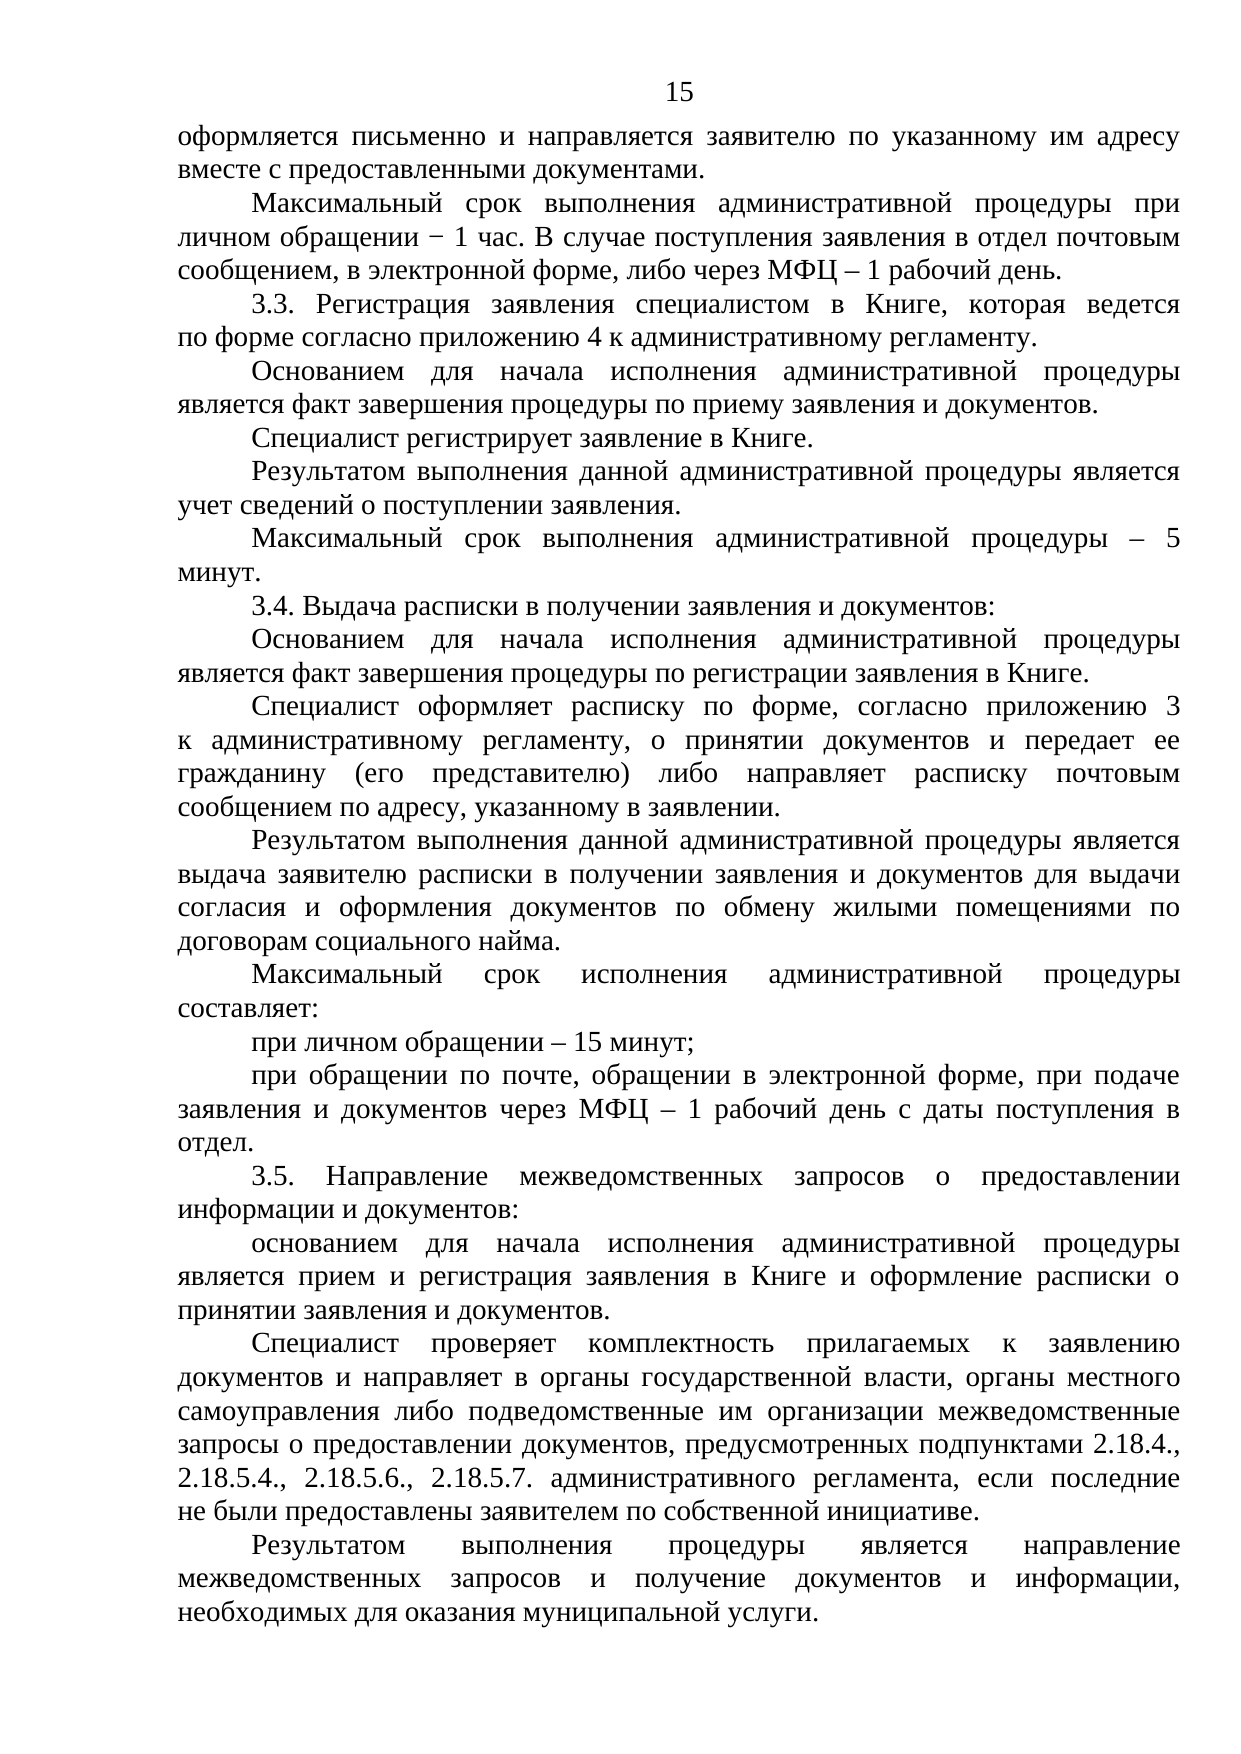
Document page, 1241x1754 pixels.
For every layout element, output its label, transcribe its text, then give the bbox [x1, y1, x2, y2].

text Максимальный срок выполнения административной процедуры при личном обращении − 1 час. В случае поступления заявления в отдел почтовым сообщением, в электронной форме, либо через МФЦ – 1 рабочий день. [177, 185, 1181, 286]
text Максимальный срок исполнения административной процедуры составляет: [177, 957, 1181, 1024]
text 3.5. Направление межведомственных запросов о предоставлении информации и документов: [177, 1158, 1181, 1225]
text 3.3. Регистрация заявления специалистом в Книге, которая ведется по форме согласно приложению 4 к административному регламенту. [177, 286, 1181, 353]
text Основанием для начала исполнения административной процедуры является факт завершения процедуры по регистрации заявления в Книге. [177, 621, 1181, 688]
text Результатом выполнения данной административной процедуры является учет сведений о поступлении заявления. [177, 453, 1181, 521]
text основанием для начала исполнения административной процедуры является прием и регистрация заявления в Книге и оформление расписки о принятии заявления и документов. [177, 1225, 1181, 1326]
text Результатом выполнения процедуры является направление межведомственных запросов и получение документов и информации, необходимых для оказания муниципальной услуги. [177, 1527, 1181, 1627]
text Результатом выполнения данной административной процедуры является выдача заявителю расписки в получении заявления и документов для выдачи согласия и оформления документов по обмену жилыми помещениями по договорам социального найма. [177, 822, 1181, 957]
text 3.4. Выдача расписки в получении заявления и документов: [177, 588, 1181, 621]
text Основанием для начала исполнения административной процедуры является факт завершения процедуры по приему заявления и документов. [177, 353, 1181, 420]
text при обращении по почте, обращении в электронной форме, при подаче заявления и документов через МФЦ – 1 рабочий день с даты поступления в отдел. [177, 1057, 1181, 1158]
text Специалист проверяет комплектность прилагаемых к заявлению документов и направляет в органы государственной власти, органы местного самоуправления либо подведомственные им организации межведомственные запросы о предоставлении документов, предусмотренных подпунктами 2.18.4., 2.18.5.4., 2.18.5.6., 2.18.5.7. административного регламента, если последние не были предоставлены заявителем по собственной инициативе. [177, 1326, 1181, 1527]
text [177, 118, 1181, 185]
text Специалист оформляет расписку по форме, согласно приложению 3 к административному регламенту, о принятии документов и передает ее гражданину (его представителю) либо направляет расписку почтовым сообщением по адресу, указанному в заявлении. [177, 688, 1181, 822]
text Максимальный срок выполнения административной процедуры – 5 минут. [177, 521, 1181, 588]
text Специалист регистрирует заявление в Книге. [177, 420, 1181, 453]
text при личном обращении – 15 минут; [177, 1024, 1181, 1057]
